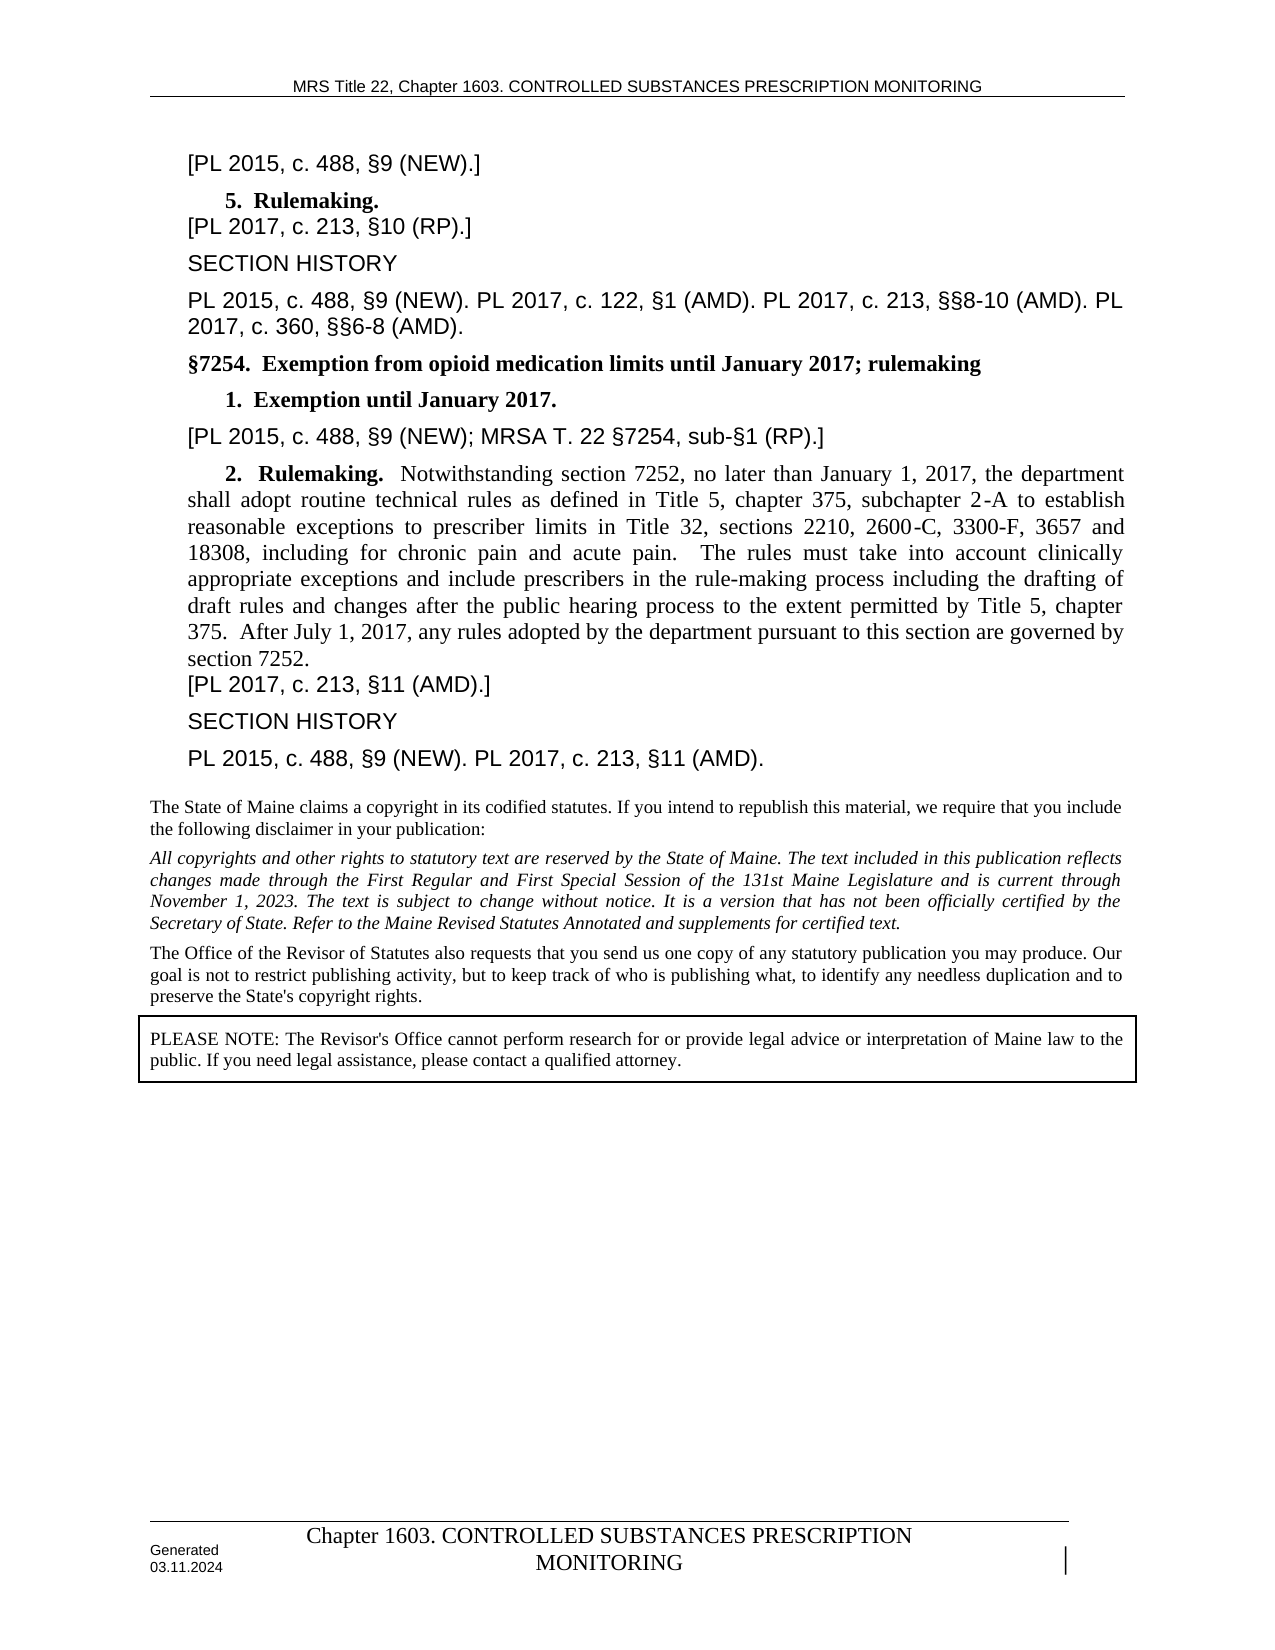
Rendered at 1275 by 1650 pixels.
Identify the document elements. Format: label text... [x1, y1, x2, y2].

text 1. Exemption until January 2017. [187, 387, 1125, 413]
text [PL 2017, c. 213, §11 (AMD).] [187, 671, 1125, 697]
text 5. Rulemaking. [187, 187, 1125, 213]
text The State of Maine claims a copyright in its codified statutes. If you intend to republish this material, we require that you include the following disclaimer in your publication: [150, 796, 1125, 839]
text PLEASE NOTE: The Revisor's Office cannot perform research for or provide legal advice or interpretation of Maine law to the public. If you need legal assistance, please contact a qualified attorney. [140, 1017, 1135, 1081]
text 2. Rulemaking. Notwithstanding section 7252, no later than January 1, 2017, the department shall adopt routine technical rules as defined in Title 5, chapter 375, subchapter 2‑A to establish reasonable exceptions to prescriber limits in Title 32, sections 2210, 2600‑C, 3300‑F, 3657 and 18308, including for chronic pain and acute pain. The rules must take into account clinically appropriate exceptions and include prescribers in the rule-making process including the drafting of draft rules and changes after the public hearing process to the extent permitted by Title 5, chapter 375. After July 1, 2017, any rules adopted by the department pursuant to this section are governed by section 7252. [187, 460, 1125, 671]
text [PL 2015, c. 488, §9 (NEW); MRSA T. 22 §7254, sub-§1 (RP).] [187, 423, 1125, 450]
text SECTION HISTORY [187, 250, 1125, 276]
text The Office of the Revisor of Statutes also requests that you send us one copy of any statutory publication you may produce. Our goal is not to restrict publishing activity, but to keep track of who is publishing what, to identify any needless duplication and to preserve the State's copyright rights. [150, 942, 1125, 1007]
text PL 2015, c. 488, §9 (NEW). PL 2017, c. 122, §1 (AMD). PL 2017, c. 213, §§8-10 (AMD). PL 2017, c. 360, §§6-8 (AMD). [187, 287, 1125, 339]
text PL 2015, c. 488, §9 (NEW). PL 2017, c. 213, §11 (AMD). [187, 744, 1125, 771]
text SECTION HISTORY [187, 708, 1125, 734]
text All copyrights and other rights to statutory text are reserved by the State of Maine. The text included in this publication reflects changes made through the First Regular and First Special Session of the 131st Maine Legislature and is current through November 1, 2023 . The text is subject to change without notice. It is a version that has not been officially certified by the Secretary of State. Refer to the Maine Revised Statutes Annotated and supplements for certified text. [150, 847, 1125, 933]
text §7254. Exemption from opioid medication limits until January 2017; rulemaking [187, 350, 1125, 376]
text [PL 2015, c. 488, §9 (NEW).] [187, 150, 1125, 176]
text [PL 2017, c. 213, §10 (RP).] [187, 213, 1125, 239]
